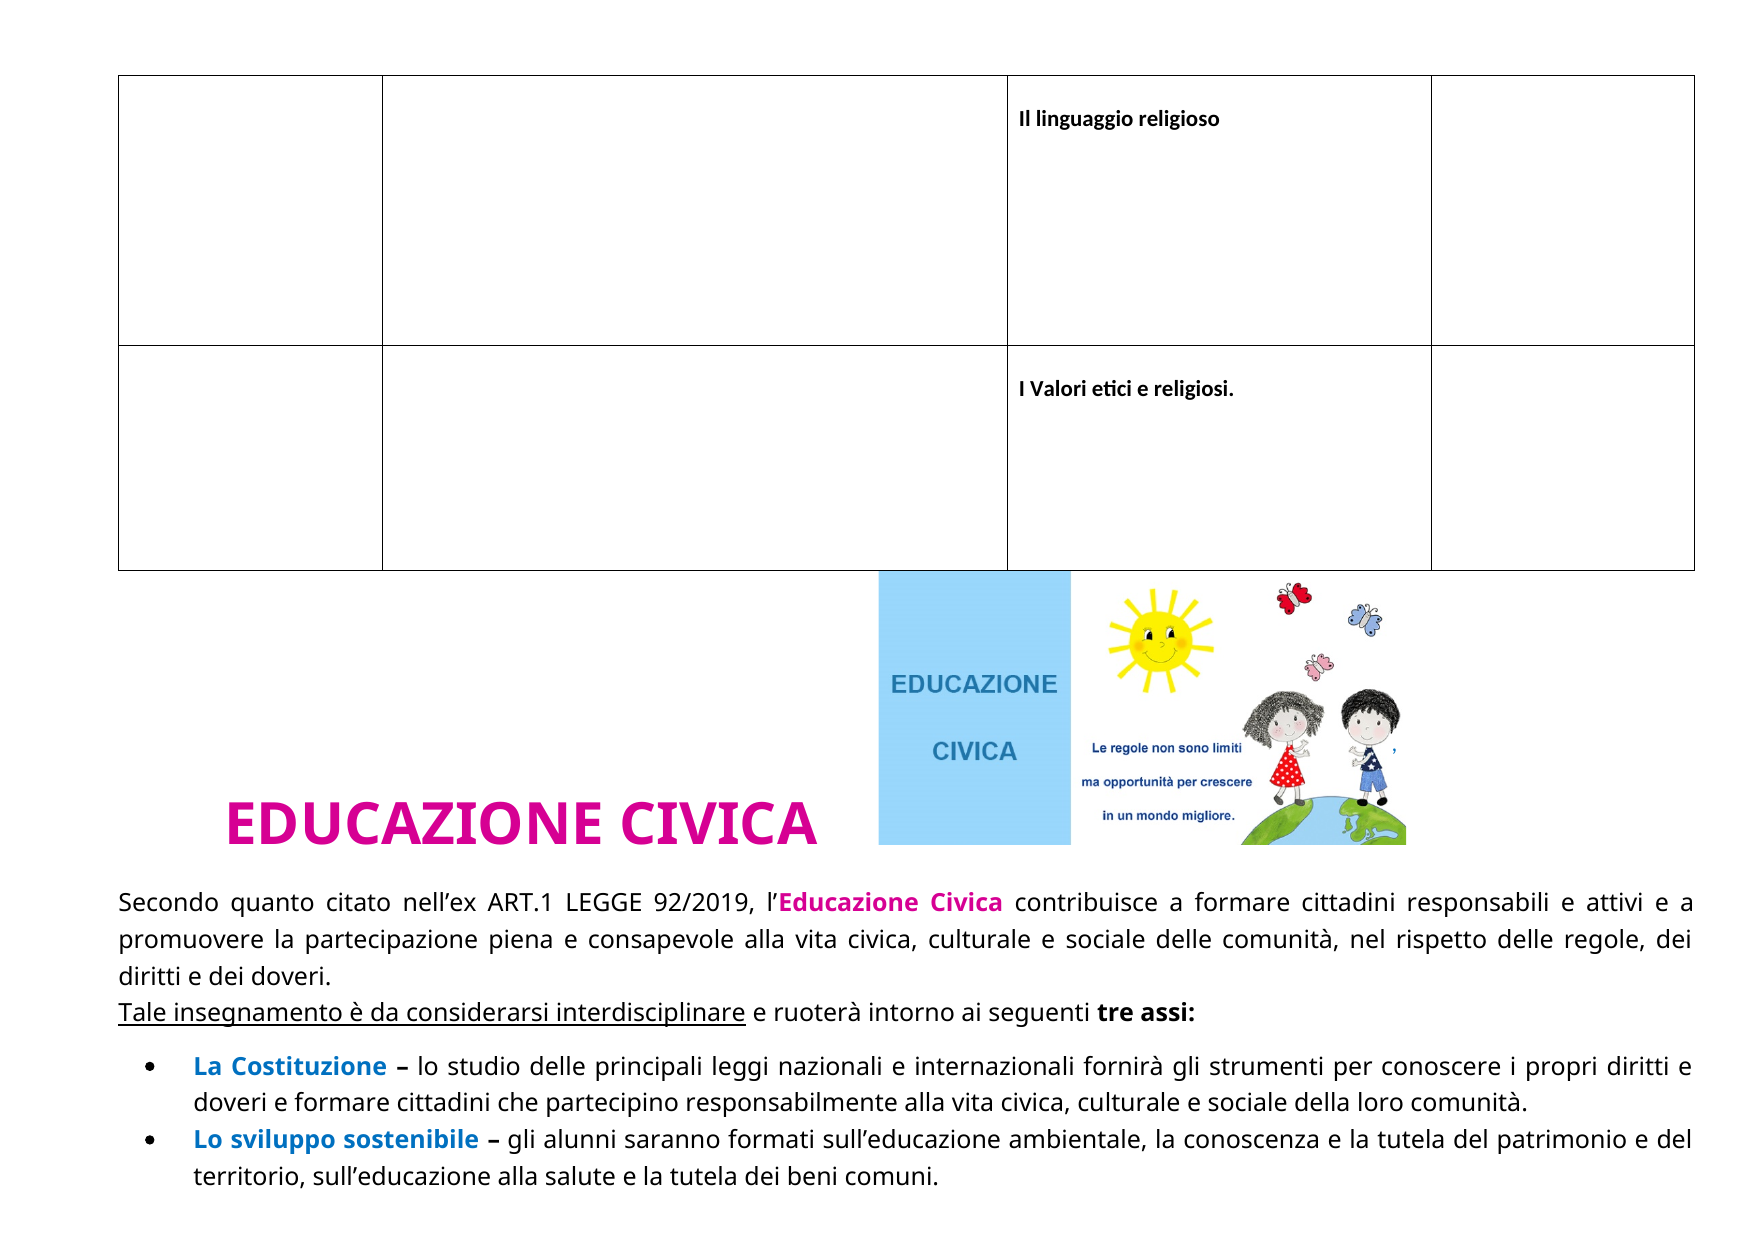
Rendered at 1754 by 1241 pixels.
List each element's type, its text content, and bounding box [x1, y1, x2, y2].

table_cell [1432, 76, 1694, 345]
list La Costituzione – lo studio delle principali leggi nazionali e internazionali fornirà gli strumenti per conoscere i propri diritti e doveri e formare cittadini che partecipino responsabilmente alla vita civica, culturale e sociale della loro comunità. [156, 1048, 1695, 1119]
list Lo sviluppo sostenibile – gli alunni saranno formati sull’educazione ambientale, la conoscenza e la tutela del patrimonio e del territorio, sull’educazione alla salute e la tutela dei beni comuni. [156, 1122, 1695, 1193]
table_cell [383, 76, 1007, 345]
table_cell I Valori etici e religiosi. [1008, 346, 1431, 570]
table_cell Il linguaggio religioso [1008, 76, 1431, 345]
table_cell [1432, 346, 1694, 570]
table_cell [119, 76, 382, 345]
table_cell [383, 346, 1007, 570]
table_cell [119, 346, 382, 570]
picture [878, 571, 1407, 845]
text Tale insegnamento è da considerarsi interdisciplinare e ruoterà intorno ai seguenti tre assi: [118, 995, 1695, 1029]
text Secondo quanto citato nell’ex ART.1 LEGGE 92/2019, l’Educazione Civica contribuisce a formare cittadini responsabili e attivi e a promuovere la partecipazione piena e consapevole alla vita civica, culturale e sociale delle comunità, nel rispetto delle regole, dei diritti e dei doveri. [118, 884, 1695, 992]
